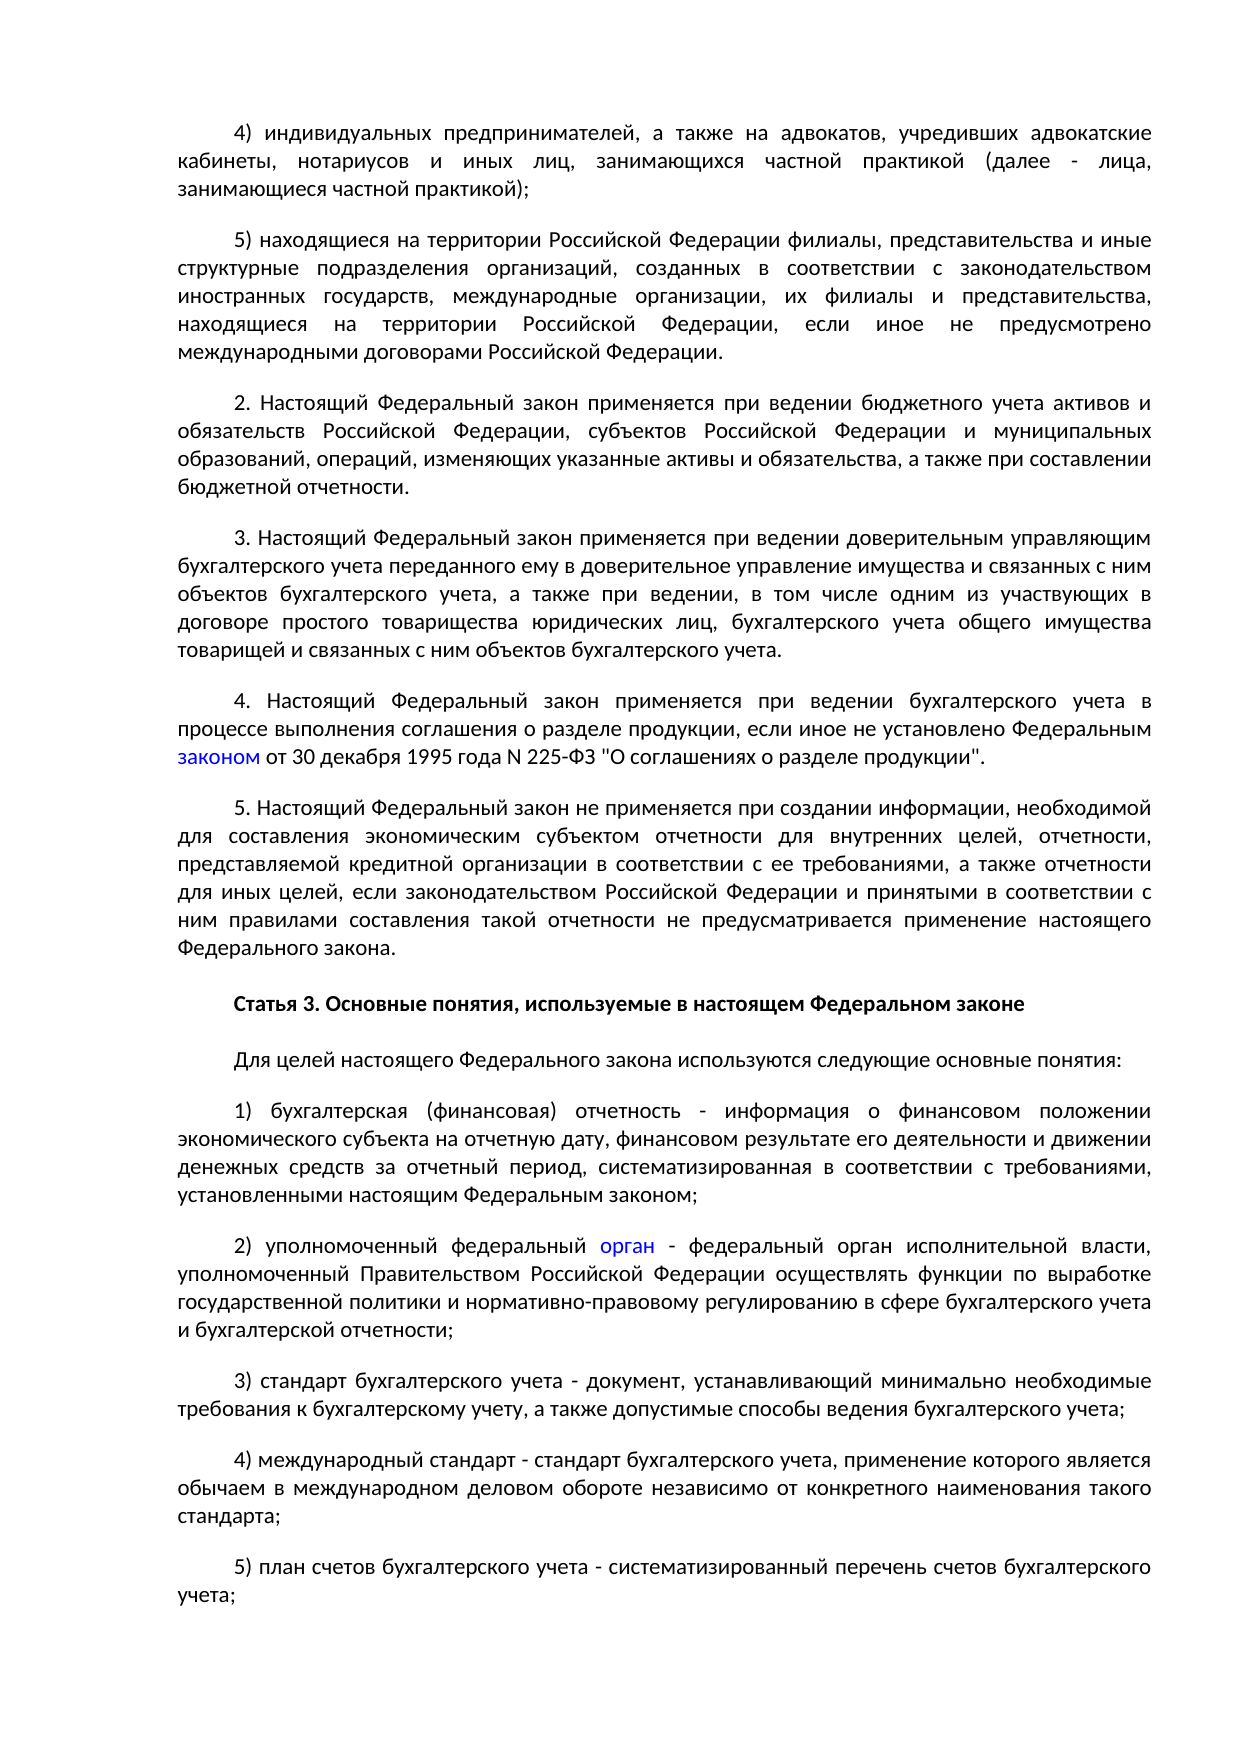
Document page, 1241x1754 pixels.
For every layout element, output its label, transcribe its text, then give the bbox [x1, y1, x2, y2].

title Статья 3. Основные понятия, используемые в настоящем Федеральном законе [177, 989, 1152, 1017]
text 4) индивидуальных предпринимателей, а также на адвокатов, учредивших адвокатские кабинеты, нотариусов и иных лиц, занимающихся частной практикой (далее - лица, занимающиеся частной практикой); [177, 118, 1152, 202]
text 1) бухгалтерская (финансовая) отчетность - информация о финансовом положении экономического субъекта на отчетную дату, финансовом результате его деятельности и движении денежных средств за отчетный период, систематизированная в соответствии с требованиями, установленными настоящим Федеральным законом; [177, 1096, 1152, 1208]
text Для целей настоящего Федерального закона используются следующие основные понятия: [177, 1045, 1152, 1073]
text 5. Настоящий Федеральный закон не применяется при создании информации, необходимой для составления экономическим субъектом отчетности для внутренних целей, отчетности, представляемой кредитной организации в соответствии с ее требованиями, а также отчетности для иных целей, если законодательством Российской Федерации и принятыми в соответствии с ним правилами составления такой отчетности не предусматривается применение настоящего Федерального закона. [177, 793, 1152, 961]
text 2) уполномоченный федеральный орган - федеральный орган исполнительной власти, уполномоченный Правительством Российской Федерации осуществлять функции по выработке государственной политики и нормативно-правовому регулированию в сфере бухгалтерского учета и бухгалтерской отчетности; [177, 1231, 1152, 1343]
text 4. Настоящий Федеральный закон применяется при ведении бухгалтерского учета в процессе выполнения соглашения о разделе продукции, если иное не установлено Федеральным законом от 30 декабря 1995 года N 225-ФЗ "О соглашениях о разделе продукции". [177, 686, 1152, 770]
text 4) международный стандарт - стандарт бухгалтерского учета, применение которого является обычаем в международном деловом обороте независимо от конкретного наименования такого стандарта; [177, 1445, 1152, 1529]
text 3. Настоящий Федеральный закон применяется при ведении доверительным управляющим бухгалтерского учета переданного ему в доверительное управление имущества и связанных с ним объектов бухгалтерского учета, а также при ведении, в том числе одним из участвующих в договоре простого товарищества юридических лиц, бухгалтерского учета общего имущества товарищей и связанных с ним объектов бухгалтерского учета. [177, 523, 1152, 663]
text 2. Настоящий Федеральный закон применяется при ведении бюджетного учета активов и обязательств Российской Федерации, субъектов Российской Федерации и муниципальных образований, операций, изменяющих указанные активы и обязательства, а также при составлении бюджетной отчетности. [177, 388, 1152, 500]
text 5) находящиеся на территории Российской Федерации филиалы, представительства и иные структурные подразделения организаций, созданных в соответствии с законодательством иностранных государств, международные организации, их филиалы и представительства, находящиеся на территории Российской Федерации, если иное не предусмотрено международными договорами Российской Федерации. [177, 225, 1152, 365]
text 5) план счетов бухгалтерского учета - систематизированный перечень счетов бухгалтерского учета; [177, 1552, 1152, 1608]
text 3) стандарт бухгалтерского учета - документ, устанавливающий минимально необходимые требования к бухгалтерскому учету, а также допустимые способы ведения бухгалтерского учета; [177, 1366, 1152, 1422]
